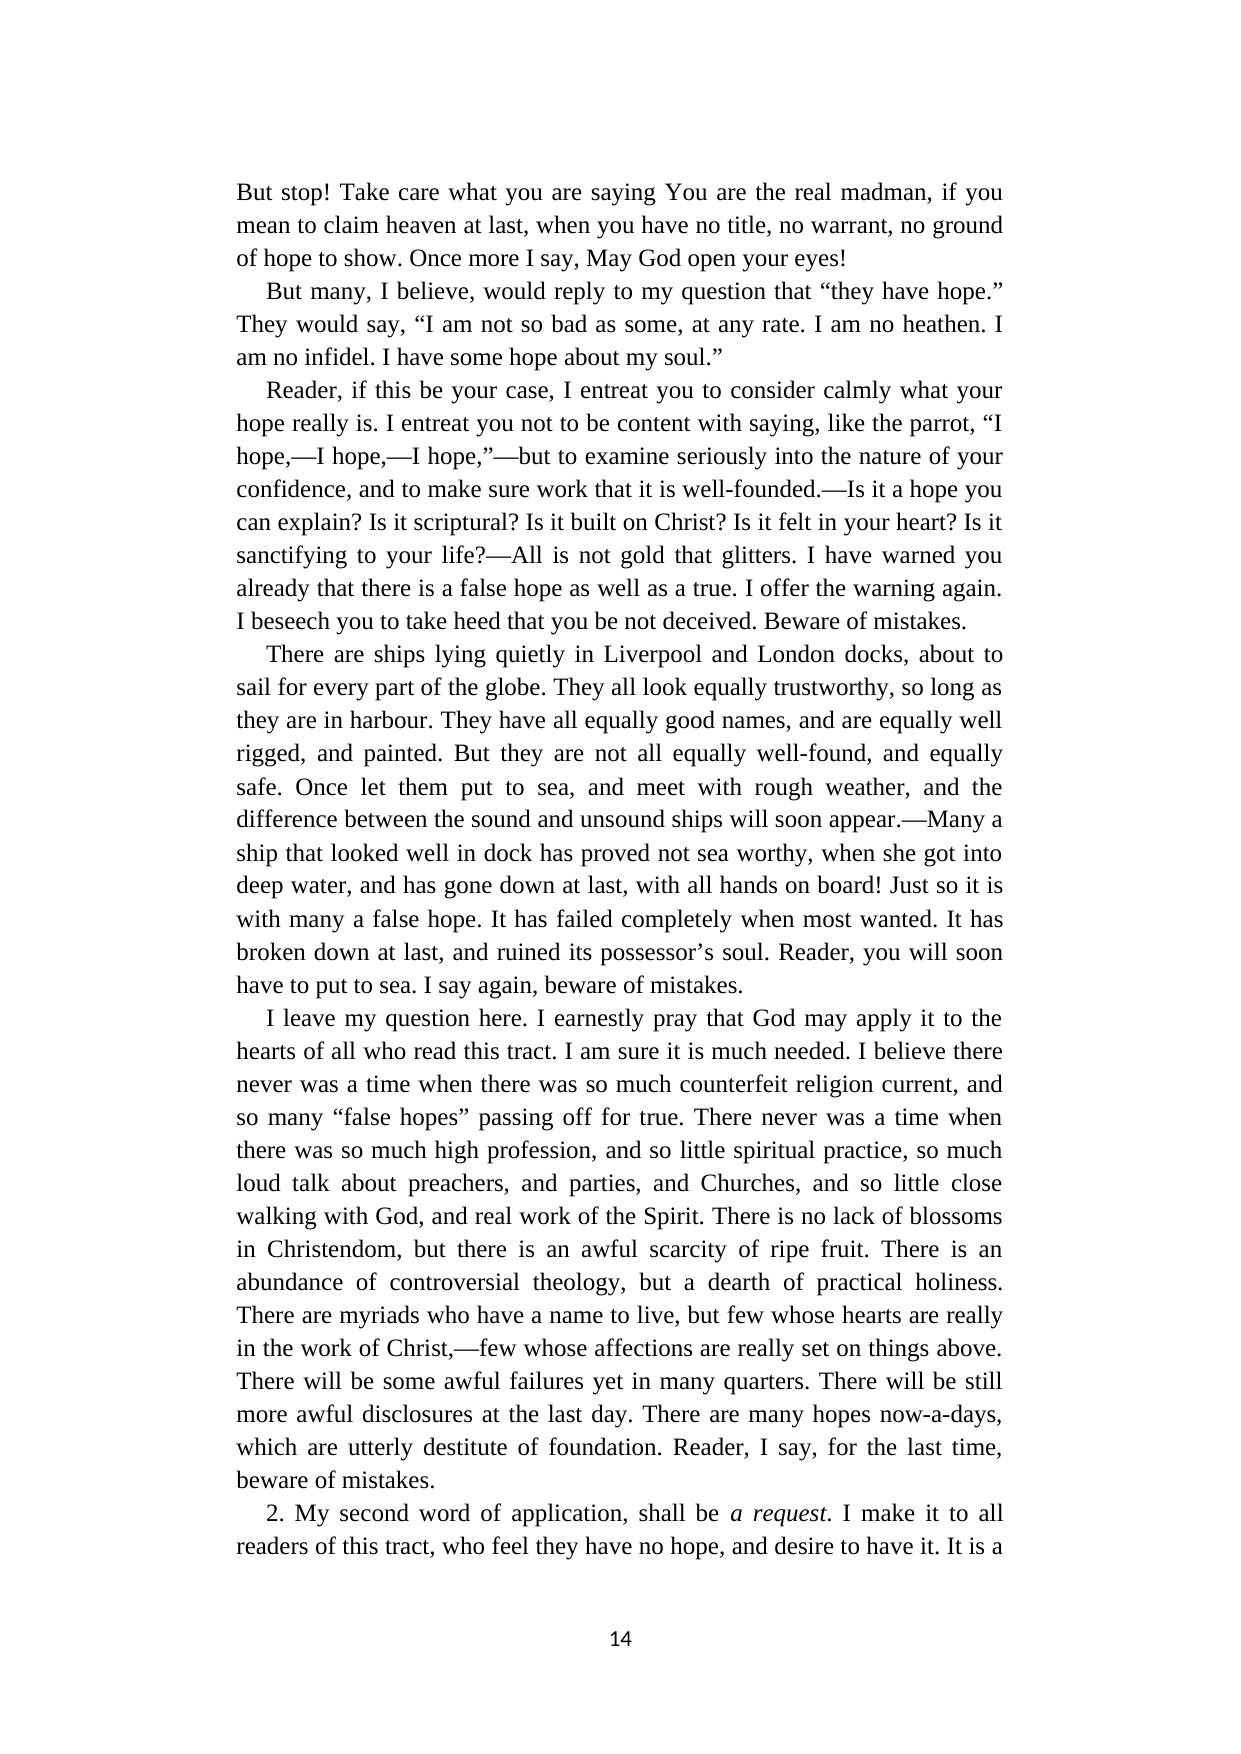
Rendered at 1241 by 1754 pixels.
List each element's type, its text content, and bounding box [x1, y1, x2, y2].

text I leave my question here. I earnestly pray that God may apply it to the hearts of all who read this tract. I am sure it is much needed. I believe there never was a time when there was so much counterfeit religion current, and so many “false hopes” passing off for true. There never was a time when there was so much high profession, and so little spiritual practice, so much loud talk about preachers, and parties, and Churches, and so little close walking with God, and real work of the Spirit. There is no lack of blossoms in Christendom, but there is an awful scarcity of ripe fruit. There is an abundance of controversial theology, but a dearth of practical holiness. There are myriads who have a name to live, but few whose hearts are really in the work of Christ,—few whose affections are really set on things above. There will be some awful failures yet in many quarters. There will be still more awful disclosures at the last day. There are many hopes now-a-days, which are utterly destitute of foundation. Reader, I say, for the last time, beware of mistakes. [236, 1003, 1004, 1494]
text Reader, if this be your case, I entreat you to consider calmly what your hope really is. I entreat you not to be content with saying, like the parrot, “I hope,—I hope,—I hope,”—but to examine seriously into the nature of your confidence, and to make sure work that it is well-founded.—Is it a hope you can explain? Is it scriptural? Is it built on Christ? Is it felt in your heart? Is it sanctifying to your life?—All is not gold that glitters. I have warned you already that there is a false hope as well as a true. I offer the warning again. I beseech you to take heed that you be not deceived. Beware of mistakes. [236, 375, 1004, 635]
text There are ships lying quietly in Liverpool and London docks, about to sail for every part of the globe. They all look equally trustworthy, so long as they are in harbour. They have all equally good names, and are equally well rigged, and painted. But they are not all equally well-found, and equally safe. Once let them put to sea, and meet with rough weather, and the difference between the sound and unsound ships will soon appear.—Many a ship that looked well in dock has proved not sea worthy, when she got into deep water, and has gone down at last, with all hands on board! Just so it is with many a false hope. It has failed completely when most wanted. It has broken down at last, and ruined its possessor’s soul. Reader, you will soon have to put to sea. I say again, beware of mistakes. [236, 639, 1004, 998]
text Look at that man who goes to the Bank Of England on a dividend day, and asks to be paid a large sum of money. Is his name down among the list of people to be paid? No! Has he any title or right to claim payment? No! He has none. He only knows that other people are receiving money, and that he would like to receive some too. You know well that you would call the man out of his mind. You would say he was nothing better than a madman. But stop! Take care what you are saying You are the real madman, if you mean to claim heaven at last, when you have no title, no warrant, no ground of hope to show. Once more I say, May God open your eyes! [236, 177, 1004, 272]
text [236, 1498, 1004, 1560]
text But many, I believe, would reply to my question that “they have hope.” They would say, “I am not so bad as some, at any rate. I am no heathen. I am no infidel. I have some hope about my soul.” [236, 276, 1004, 371]
